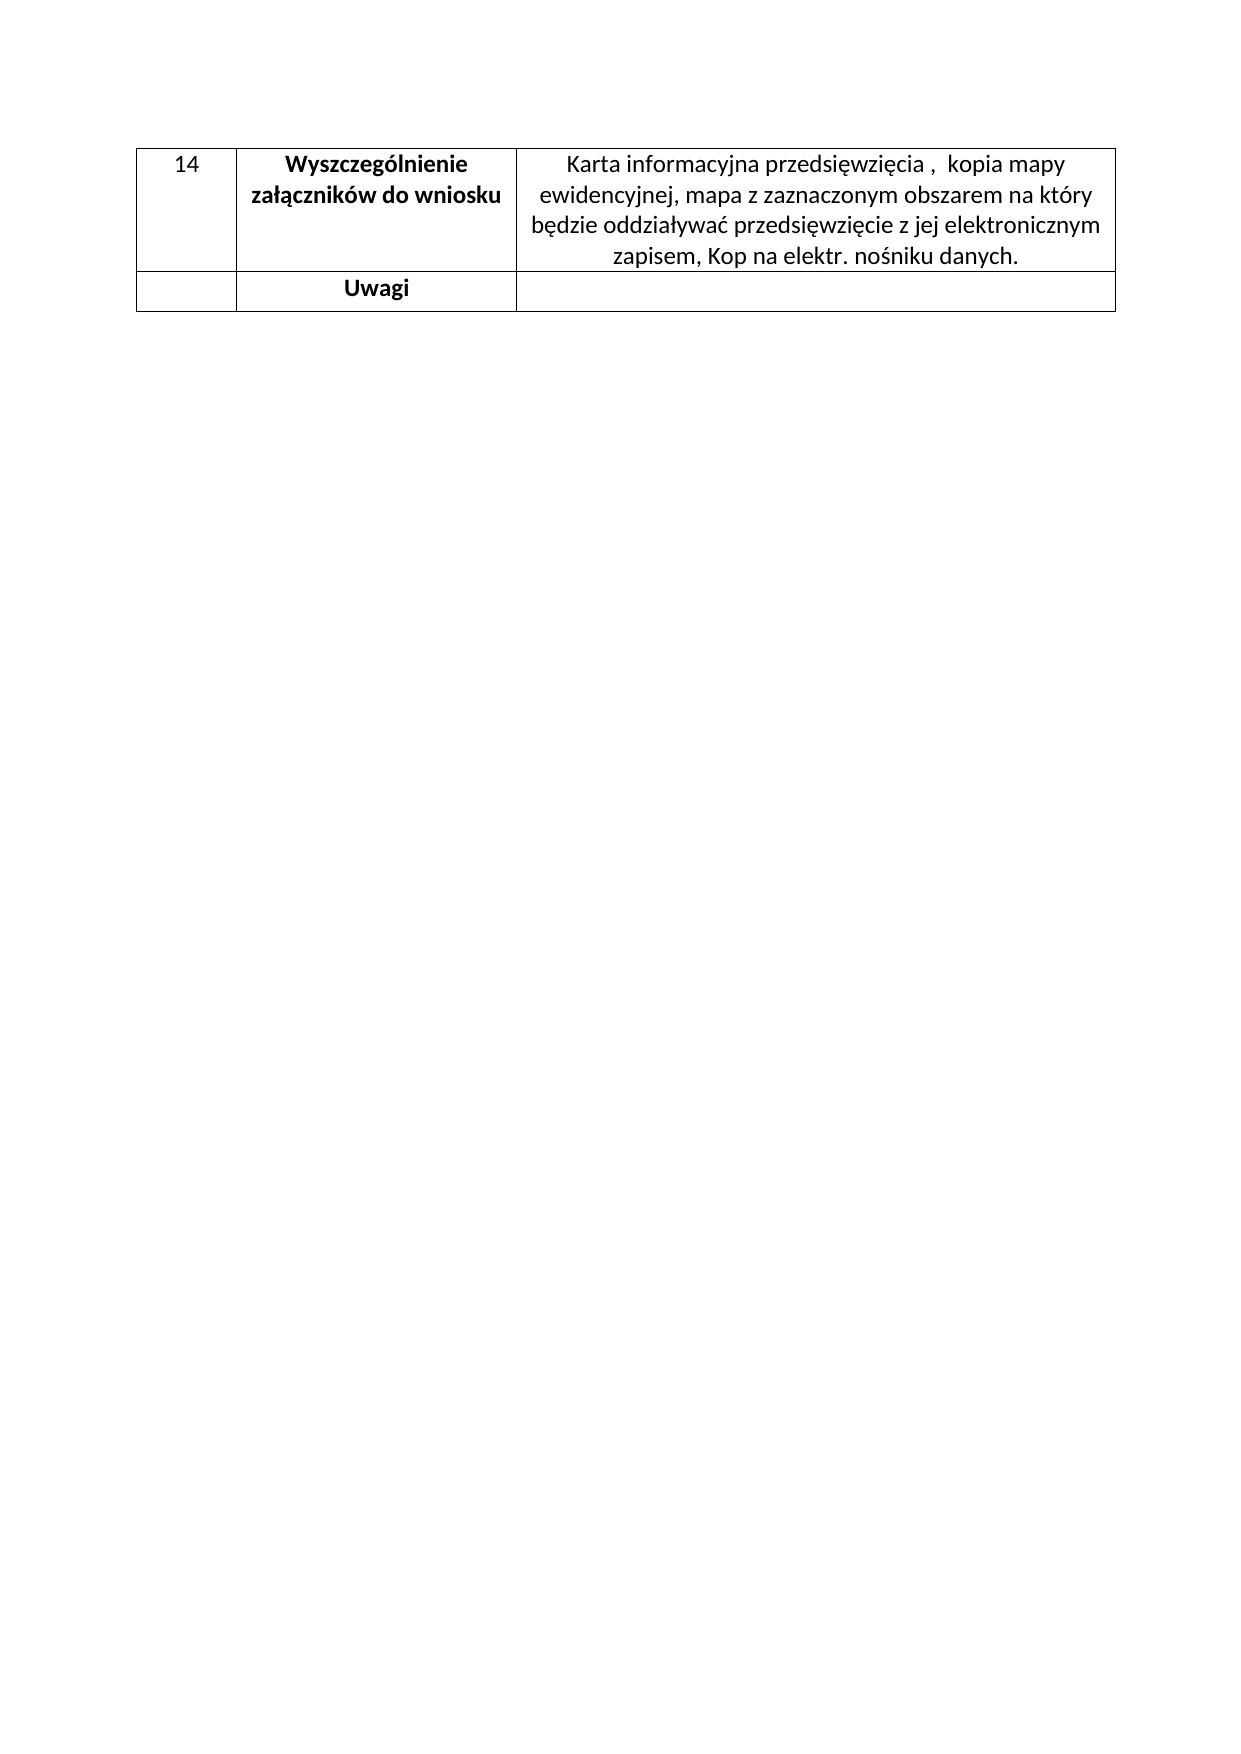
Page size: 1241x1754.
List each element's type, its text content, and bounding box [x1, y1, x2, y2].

table_cell [517, 272, 1115, 311]
table_cell 14 [137, 149, 236, 271]
table_cell Karta informacyjna przedsięwzięcia , kopia mapy ewidencyjnej, mapa z zaznaczonym obszarem na który będzie oddziaływać przedsięwzięcie z jej elektronicznym zapisem, Kop na elektr. nośniku danych. [517, 149, 1115, 271]
table_cell Wyszczególnienie załączników do wniosku [237, 149, 516, 271]
table_cell [137, 272, 236, 311]
table_cell Uwagi [237, 272, 516, 311]
